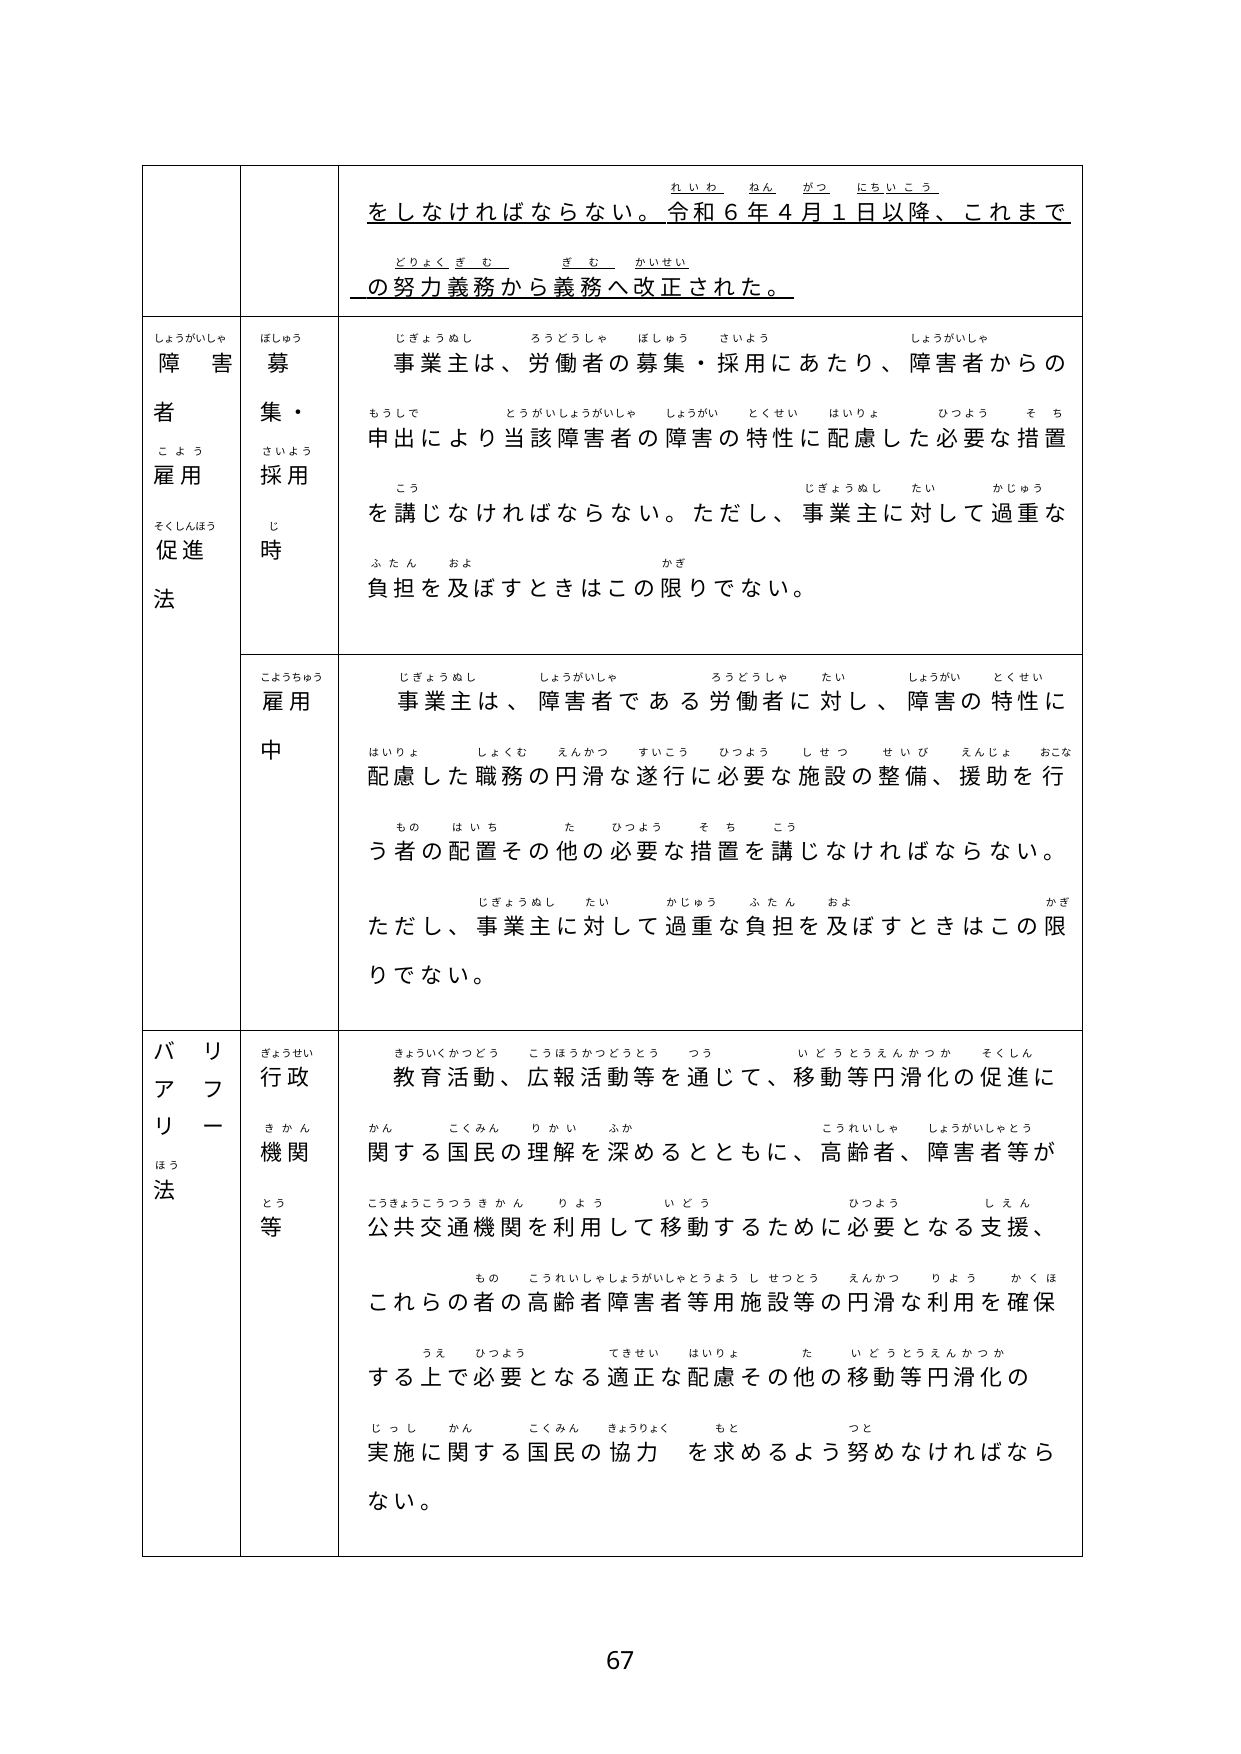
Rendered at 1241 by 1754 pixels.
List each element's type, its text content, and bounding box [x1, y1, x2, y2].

table_cell は、であるにし、のにしたのなになの、をうのそののなをじなければならない。ただし、にしてなをぼすときはこのりでない。 [339, 655, 1082, 1030]
table_cell [241, 1031, 338, 1556]
table_cell 、をじて、のにするのをめるとともに、、がをしてするためにとなる、これらのののなをするでとなるなそのののにするのをめるようめなければならない。 [339, 1031, 1082, 1556]
table_cell バリアフリー [143, 1031, 240, 1556]
table_cell は、の・にあたり、からのによりののにしたなをじなければならない。ただし、にしてなをぼすときはこのりでない。 [339, 317, 1082, 654]
table_cell [143, 317, 240, 1030]
table_cell [241, 166, 338, 316]
table_cell [241, 655, 338, 1030]
table_cell ・ [241, 317, 338, 654]
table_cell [339, 166, 1082, 316]
